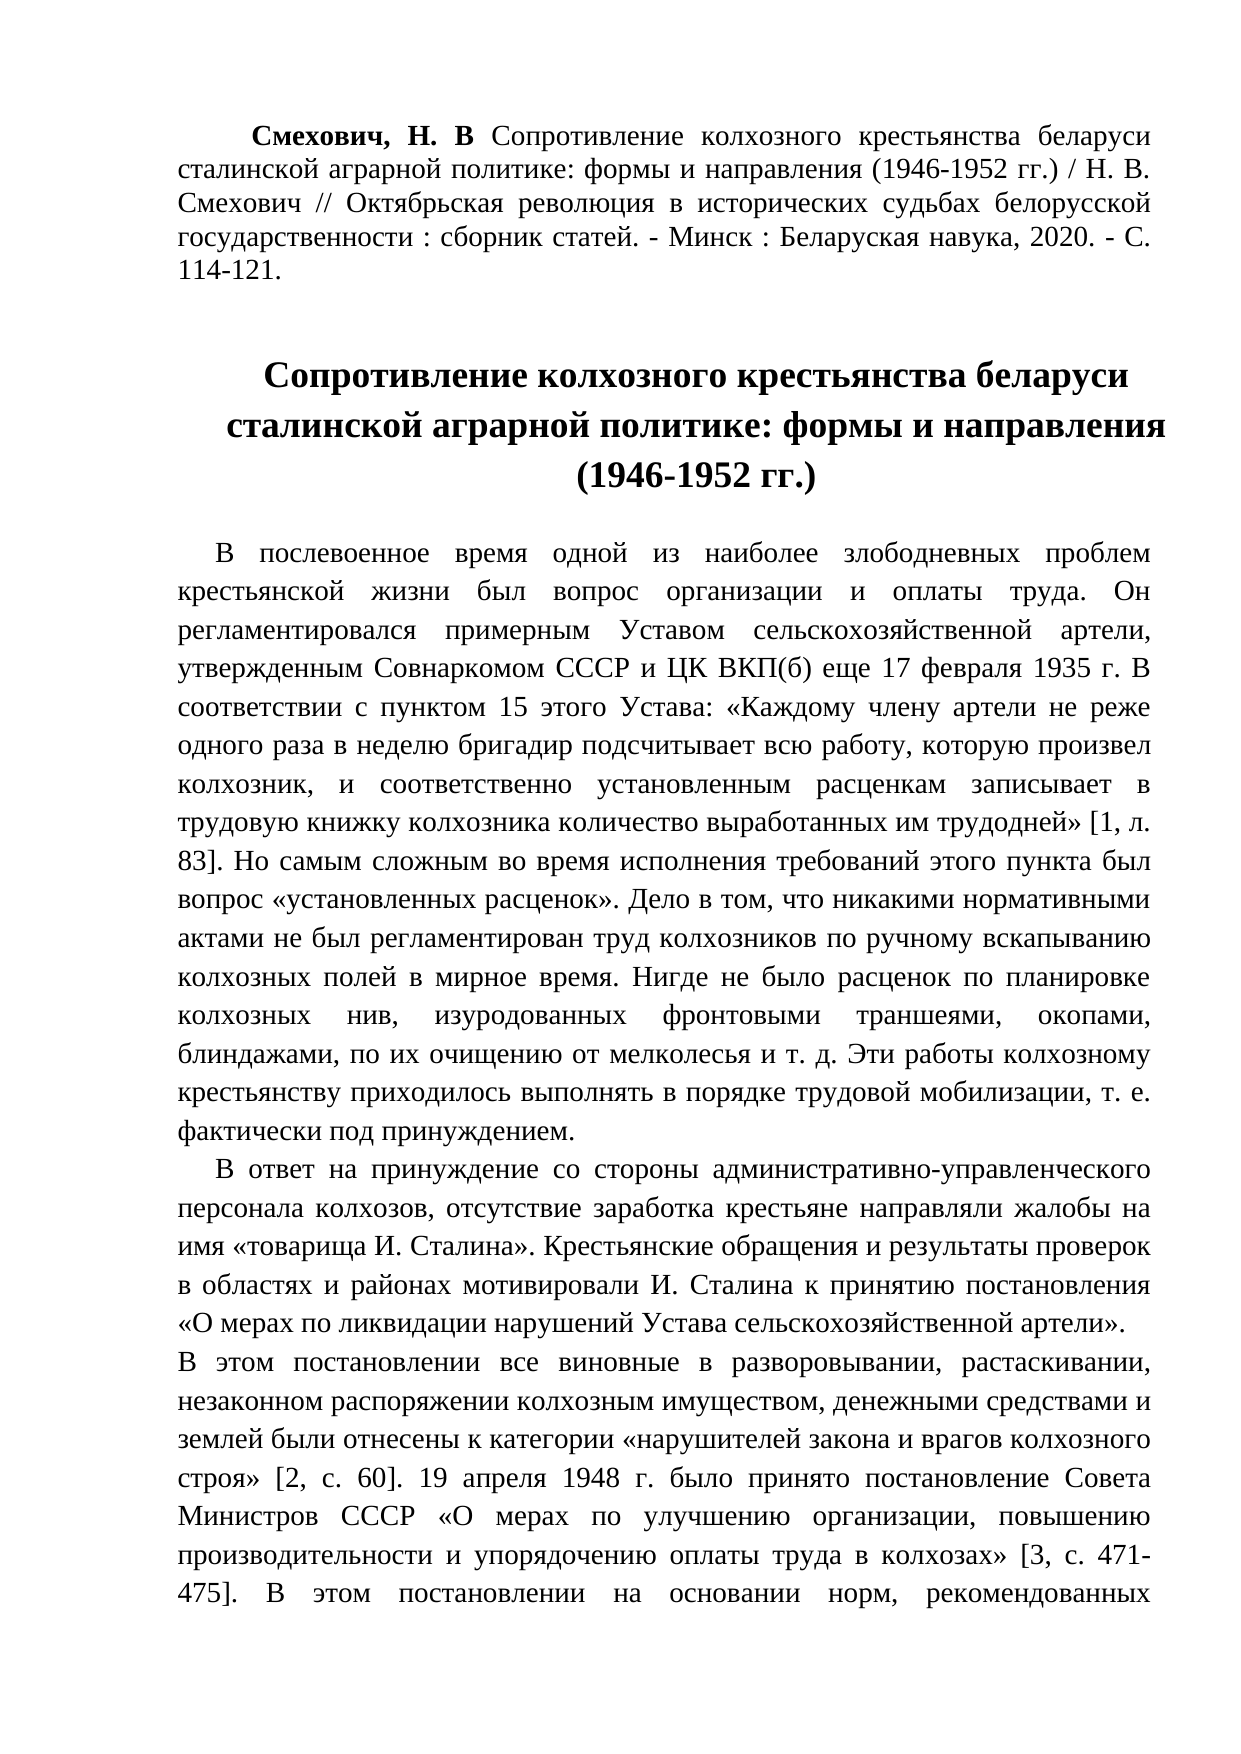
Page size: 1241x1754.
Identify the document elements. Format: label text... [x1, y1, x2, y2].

text Смехович, Н. В Сопротивление колхозного крестьянства беларуси сталинской аграрной политике: формы и направления (1946-1952 гг.) / Н. В. Смехович // Октябрьская революция в исторических судьбах белорусской государственности : сборник статей. - Минск : Беларуская навука, 2020. - С. 114-121. [177, 118, 1152, 286]
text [177, 1344, 1152, 1609]
text В послевоенное время одной из наиболее злободневных проблем крестьянской жизни был вопрос организации и оплаты труда. Он регламентировался примерным Уставом сельскохозяйственной артели, утвержденным Совнаркомом СССР и ЦК ВКП(б) еще 17 февраля 1935 г. В соответствии с пунктом 15 этого Устава: «Каждому члену артели не реже одного раза в неделю бригадир подсчитывает всю работу, которую произвел колхозник, и соответственно установленным расценкам записывает в трудовую книжку колхозника количество выработанных им трудодней» [1, л. 83]. Но самым сложным во время исполнения требований этого пункта был вопрос «установленных расценок». Дело в том, что никакими нормативными актами не был регламентирован труд колхозников по ручному вскапыванию колхозных полей в мирное время. Нигде не было расценок по планировке колхозных нив, изуродованных фронтовыми траншеями, окопами, блиндажами, по их очищению от мелколесья и т. д. Эти работы колхозному крестьянству приходилось выполнять в порядке трудовой мобилизации, т. е. фактически под принуждением. [177, 535, 1152, 1146]
text Сопротивление колхозного крестьянства беларуси сталинской аграрной политике: формы и направления (1946-1952 гг.) [177, 353, 1215, 495]
text В ответ на принуждение со стороны административно-управленческого персонала колхозов, отсутствие заработка крестьяне направляли жалобы на имя «товарища И. Сталина». Крестьянские обращения и результаты проверок в областях и районах мотивировали И. Сталина к принятию постановления «О мерах по ликвидации нарушений Устава сельскохозяйственной артели». [177, 1151, 1152, 1339]
